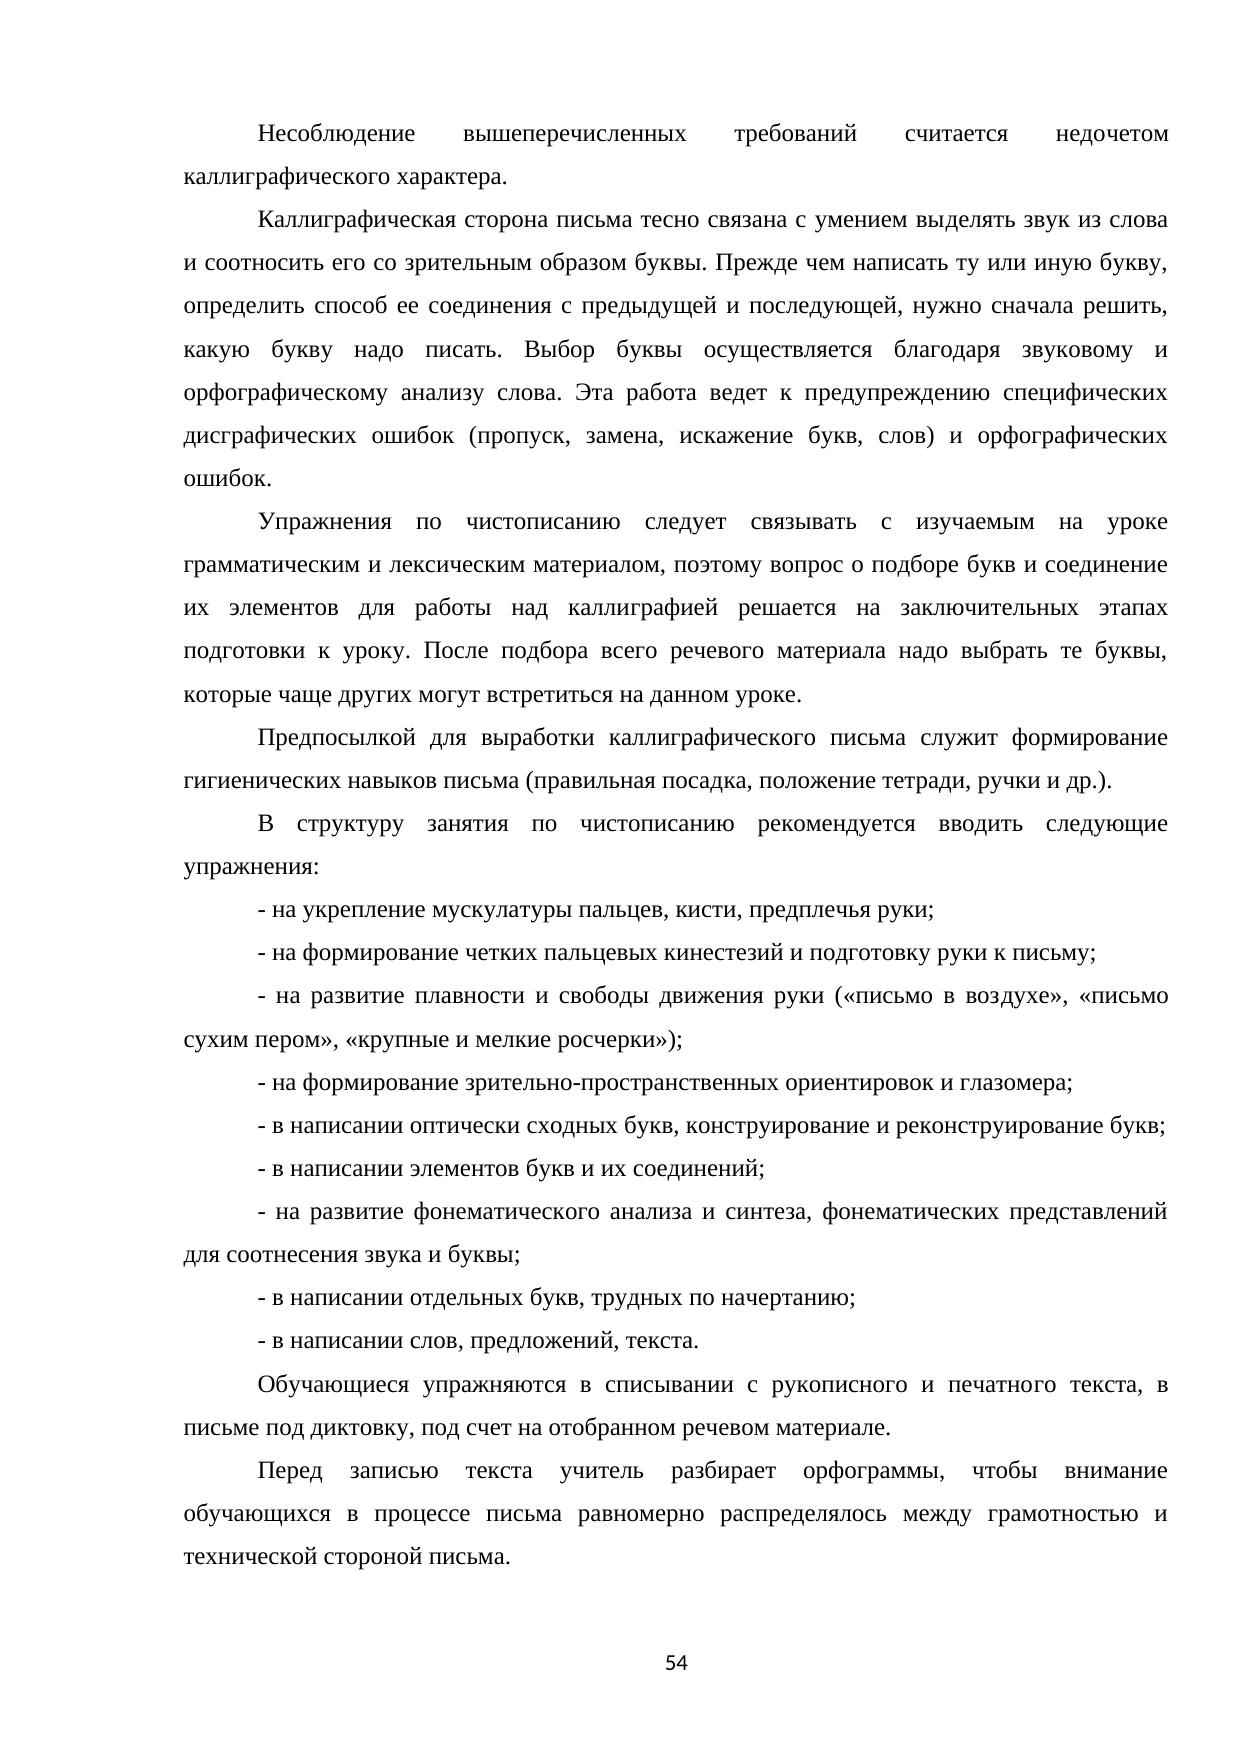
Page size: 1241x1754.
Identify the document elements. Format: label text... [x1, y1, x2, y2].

text Обучающиеся упражняются в списывании с рукописного и печатного текста, в письме под диктовку, под счет на отобранном речевом материале. [183, 1369, 1169, 1441]
text - на развитие плавности и свободы движения руки («письмо в воздухе», «письмо сухим пером», «крупные и мелкие росчерки»); [183, 981, 1169, 1052]
text Перед записью текста учитель разбирает орфограммы, чтобы внимание обучающихся в процессе письма равномерно распределялось между грамотностью и технической стороной письма. [183, 1455, 1169, 1570]
text - в написании элементов букв и их соединений; [183, 1153, 1169, 1182]
text - на формирование зрительно-пространственных ориентировок и глазомера; [183, 1067, 1169, 1096]
text - на формирование четких пальцевых кинестезий и подготовку руки к письму; [183, 937, 1169, 966]
text Несоблюдение вышеперечисленных требований считается недочетом каллиграфического характера. [183, 118, 1169, 190]
text Каллиграфическая сторона письма тесно связана с умением выделять звук из слова и соотносить его со зрительным образом буквы. Прежде чем написать ту или иную букву, определить способ ее соединения с предыдущей и последующей, нужно сначала решить, какую букву надо писать. Выбор буквы осуществляется благодаря звуковому и орфографическому анализу слова. Эта работа ведет к предупреждению специфических дисграфических ошибок (пропуск, замена, искажение букв, слов) и орфографических ошибок. [183, 204, 1169, 492]
text Предпосылкой для выработки каллиграфического письма служит формирование гигиенических навыков письма (правильная посадка, положение тетради, ручки и др.). [183, 722, 1169, 794]
text - в написании оптически сходных букв, конструирование и реконструирование букв; [183, 1110, 1169, 1139]
text - на развитие фонематического анализа и синтеза, фонематических представлений для соотнесения звука и буквы; [183, 1196, 1169, 1268]
text - в написании отдельных букв, трудных по начертанию; [183, 1282, 1169, 1311]
text В структуру занятия по чистописанию рекомендуется вводить следующие упражнения: [183, 808, 1169, 880]
text Упражнения по чистописанию следует связывать с изучаемым на уроке грамматическим и лексическим материалом, поэтому вопрос о подборе букв и соединение их элементов для работы над каллиграфией решается на заключительных этапах подготовки к уроку. После подбора всего речевого материала надо выбрать те буквы, которые чаще других могут встретиться на данном уроке. [183, 506, 1169, 707]
text - на укрепление мускулатуры пальцев, кисти, предплечья руки; [183, 894, 1169, 923]
text - в написании слов, предложений, текста. [183, 1326, 1169, 1354]
